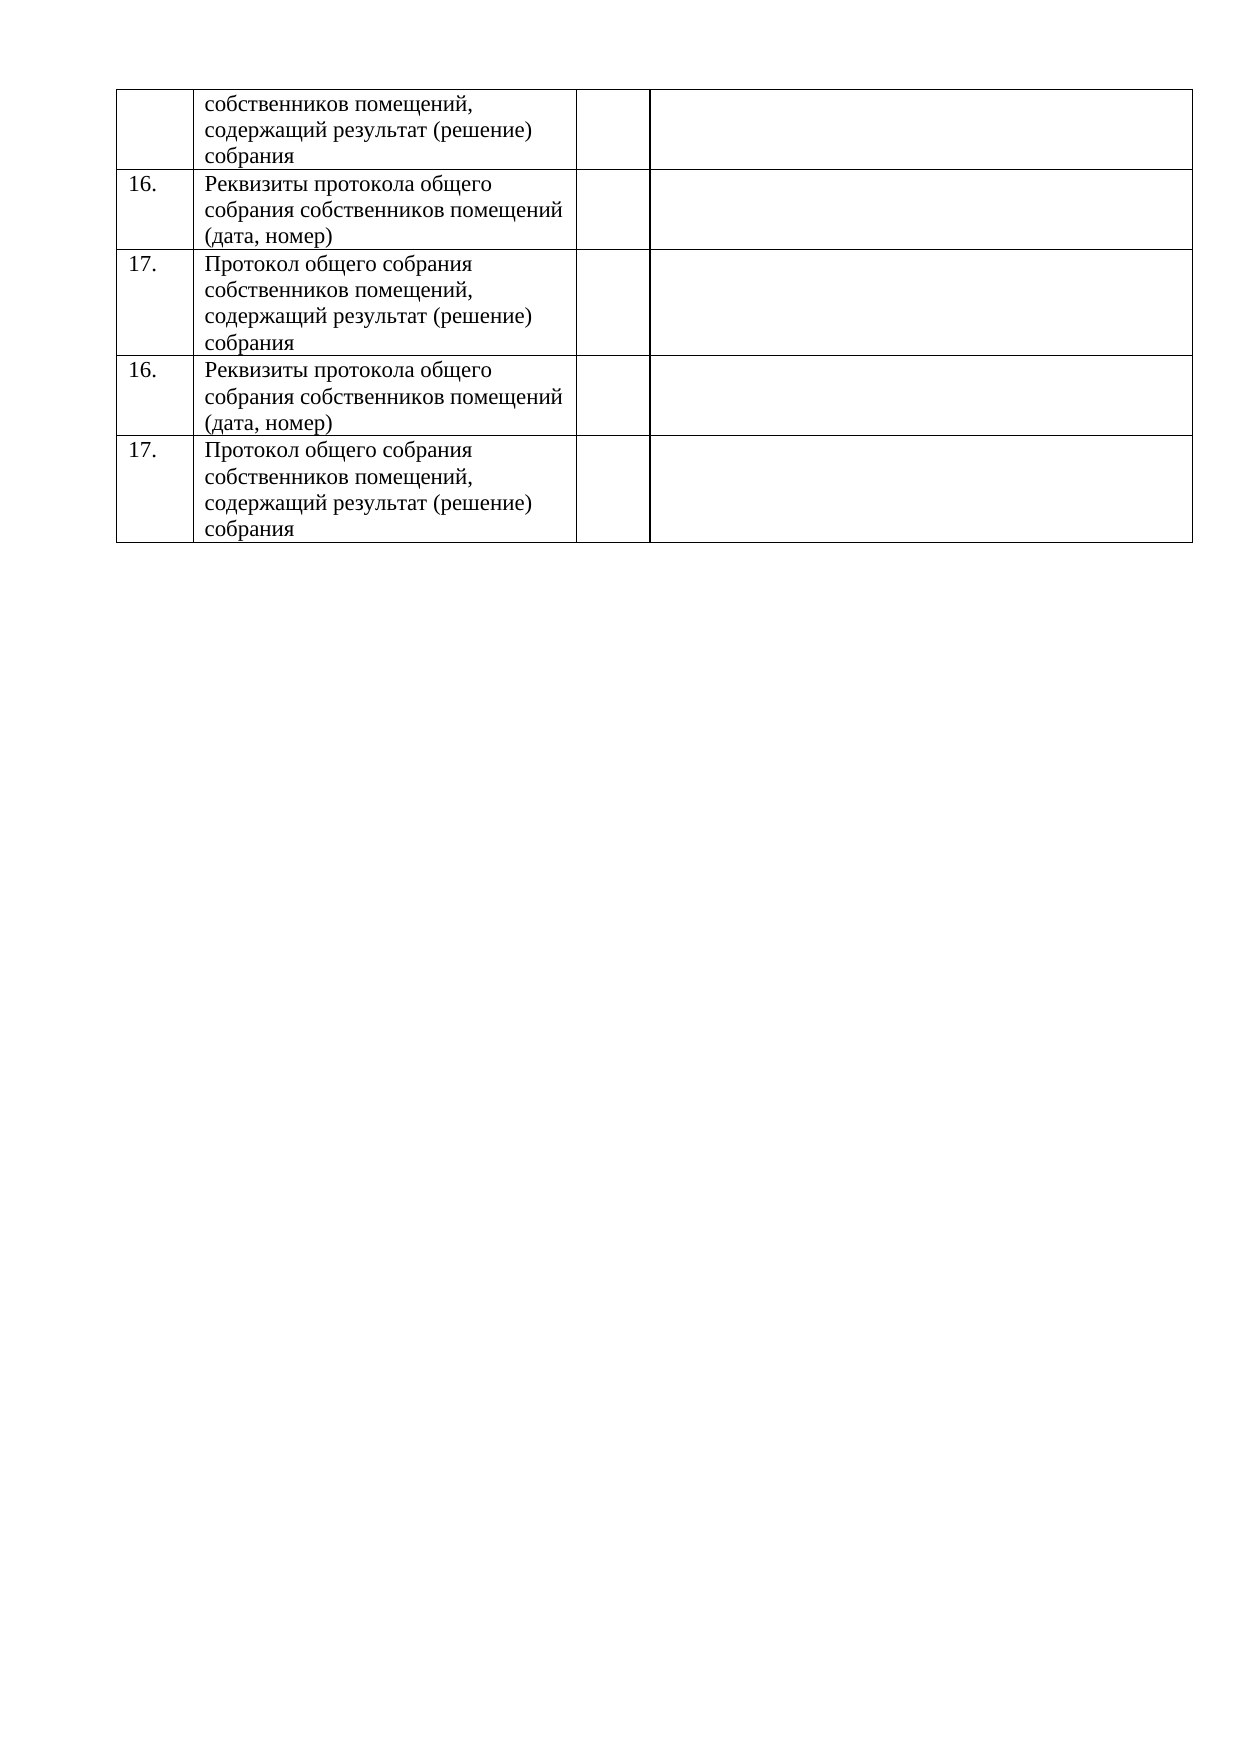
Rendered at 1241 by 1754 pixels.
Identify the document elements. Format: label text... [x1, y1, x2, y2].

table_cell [194, 90, 576, 169]
table_cell 16. [117, 170, 193, 249]
table_cell [577, 356, 649, 435]
table_cell 17. [117, 436, 193, 542]
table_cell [194, 170, 576, 249]
table_cell 16. [117, 356, 193, 435]
table_cell 17. [117, 250, 193, 355]
table_cell Протокол общего собрания собственников помещений, содержащий результат (решение) собрания [194, 250, 576, 355]
table_cell [651, 436, 1192, 542]
table_cell Реквизиты протокола общего собрания собственников помещений (дата, номер) [194, 356, 576, 435]
table_cell - [577, 90, 649, 169]
table_cell [577, 250, 649, 355]
table_cell 15 [117, 90, 193, 169]
table_cell [651, 170, 1192, 249]
table_cell [651, 356, 1192, 435]
table_cell [577, 170, 649, 249]
table_cell [577, 436, 649, 542]
table_cell [651, 250, 1192, 355]
table_cell Протокол общего собрания собственников помещений, содержащий результат (решение) собрания [194, 436, 576, 542]
table_cell [651, 90, 1192, 169]
